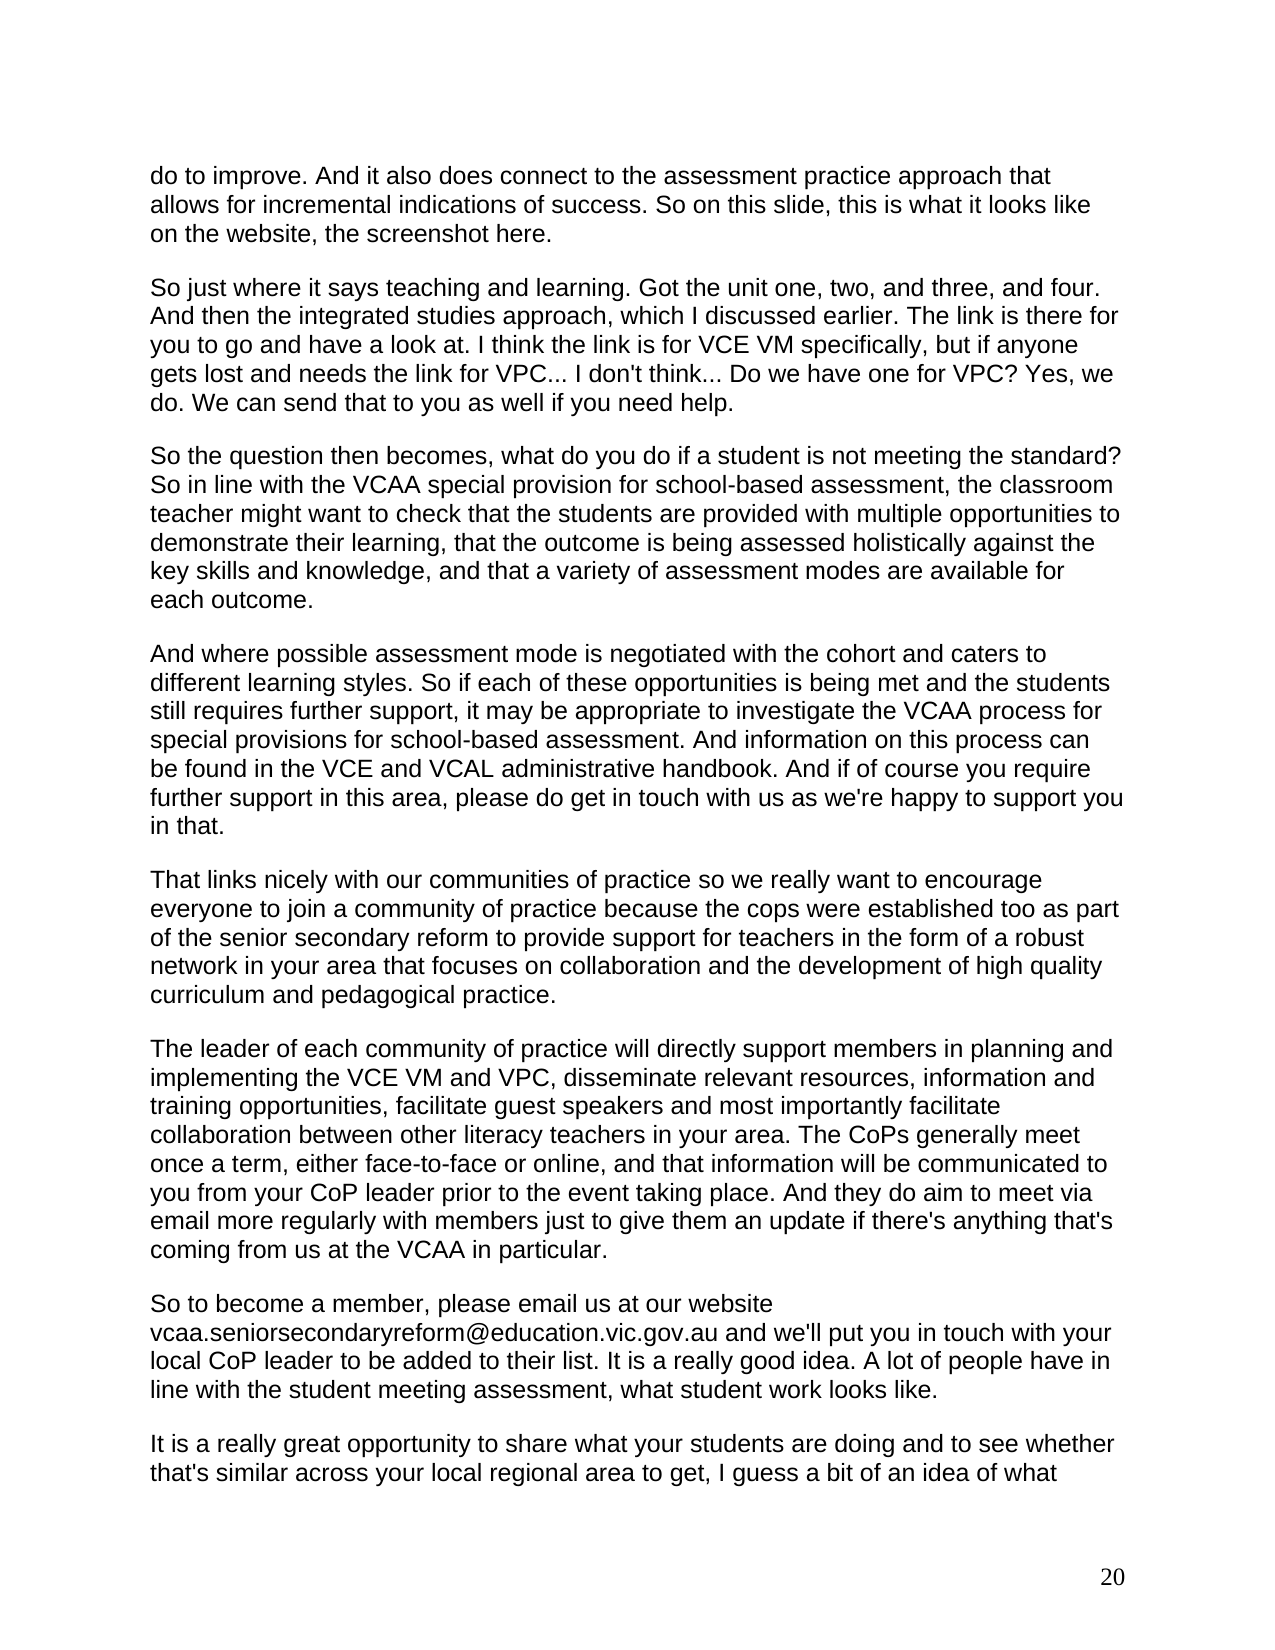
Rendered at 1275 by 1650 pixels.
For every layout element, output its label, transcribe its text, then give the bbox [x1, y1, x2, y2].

text So the question then becomes, what do you do if a student is not meeting the standard? So in line with the VCAA special provision for school-based assessment, the classroom teacher might want to check that the students are provided with multiple opportunities to demonstrate their learning, that the outcome is being assessed holistically against the key skills and knowledge, and that a variety of assessment modes are available for each outcome. [150, 441, 1125, 614]
text So to become a member, please email us at our website vcaa.seniorsecondaryreform@education.vic.gov.au and we'll put you in touch with your local CoP leader to be added to their list. It is a really good idea. A lot of people have in line with the student meeting assessment, what student work looks like. [150, 1289, 1125, 1404]
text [150, 1429, 1125, 1486]
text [150, 161, 1125, 247]
text And where possible assessment mode is negotiated with the cohort and caters to different learning styles. So if each of these opportunities is being met and the students still requires further support, it may be appropriate to investigate the VCAA process for special provisions for school-based assessment. And information on this process can be found in the VCE and VCAL administrative handbook. And if of course you require further support in this area, please do get in touch with us as we're happy to support you in that. [150, 639, 1125, 840]
text The leader of each community of practice will directly support members in planning and implementing the VCE VM and VPC, disseminate relevant resources, information and training opportunities, facilitate guest speakers and most importantly facilitate collaboration between other literacy teachers in your area. The CoPs generally meet once a term, either face-to-face or online, and that information will be communicated to you from your CoP leader prior to the event taking place. And they do aim to meet via email more regularly with members just to give them an update if there's anything that's coming from us at the VCAA in particular. [150, 1034, 1125, 1264]
text That links nicely with our communities of practice so we really want to encourage everyone to join a community of practice because the cops were established too as part of the senior secondary reform to provide support for teachers in the form of a robust network in your area that focuses on collaboration and the development of high quality curriculum and pedagogical practice. [150, 865, 1125, 1009]
text So just where it says teaching and learning. Got the unit one, two, and three, and four. And then the integrated studies approach, which I discussed earlier. The link is there for you to go and have a look at. I think the link is for VCE VM specifically, but if anyone gets lost and needs the link for VPC... I don't think... Do we have one for VPC? Yes, we do. We can send that to you as well if you need help. [150, 272, 1125, 416]
